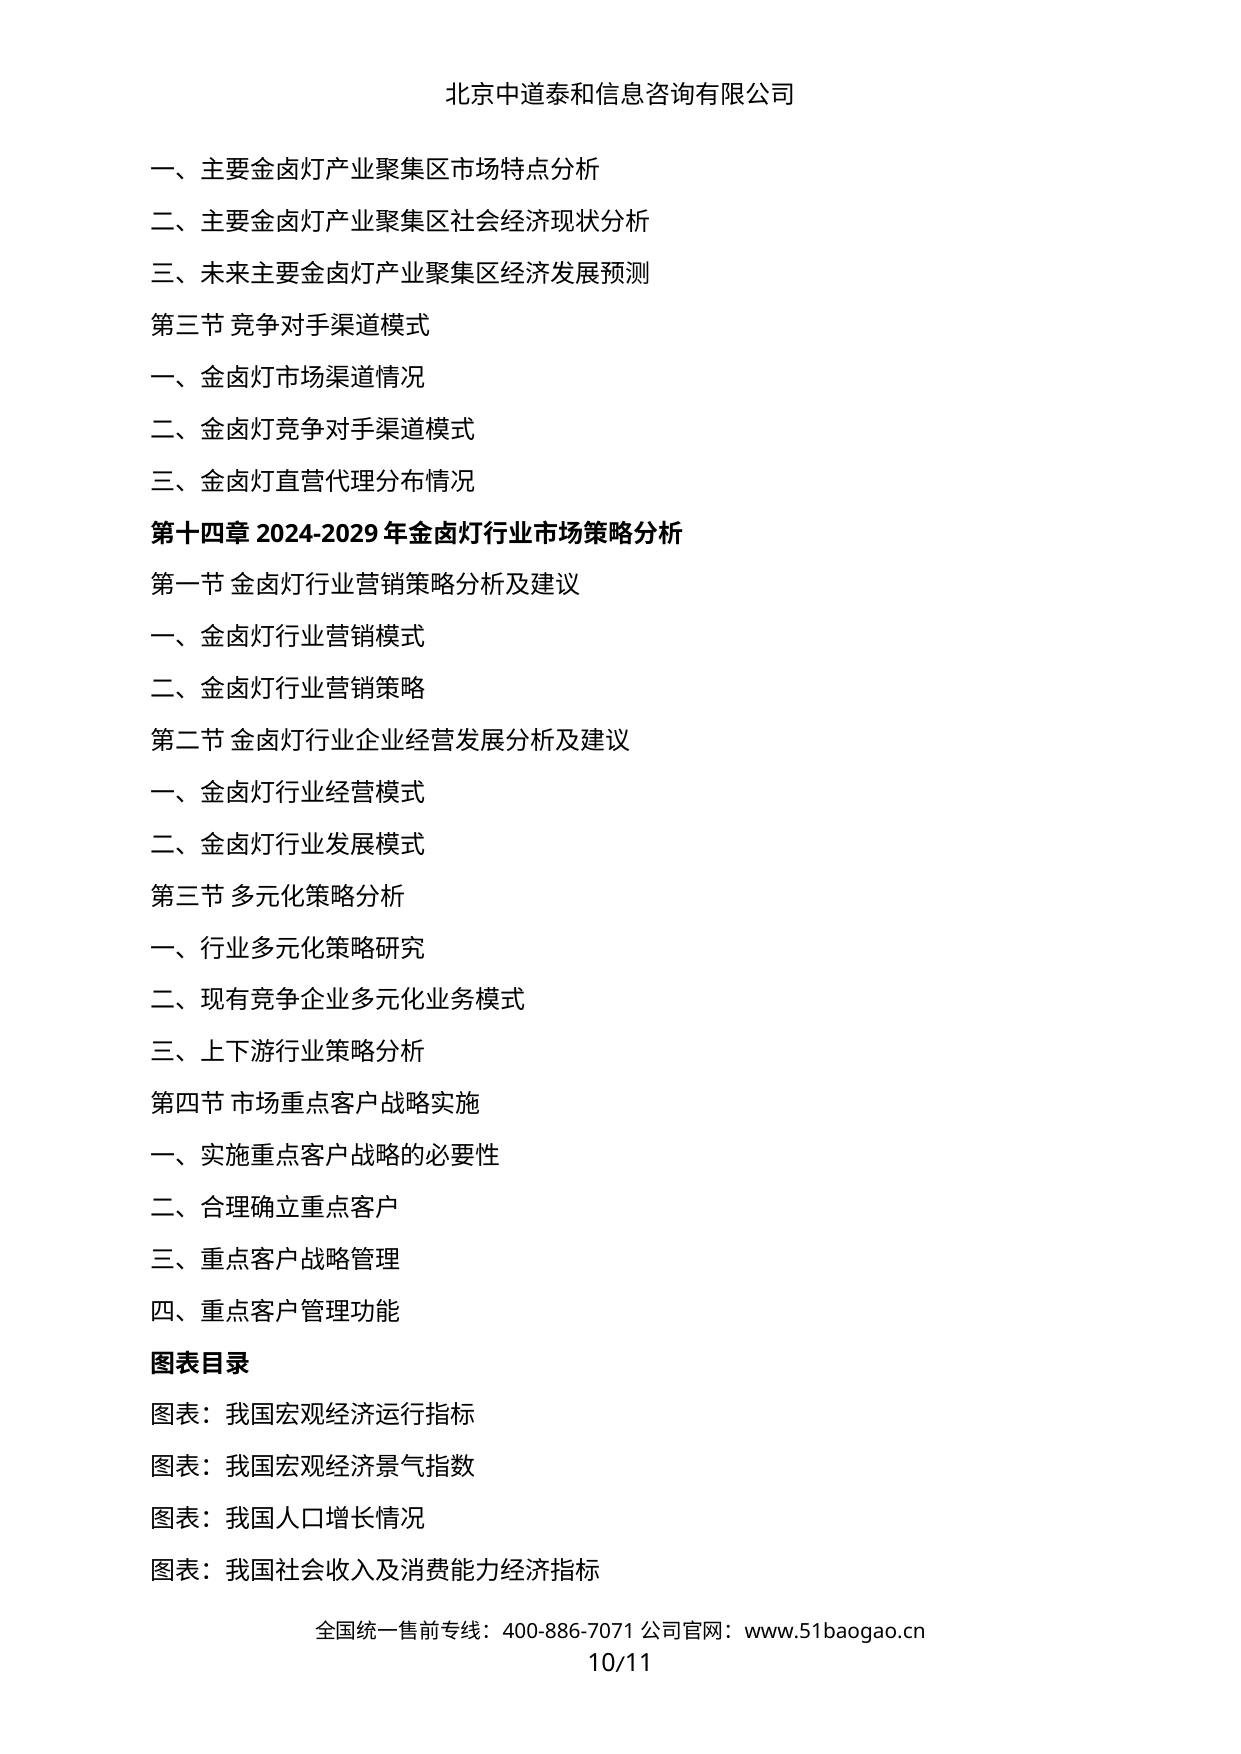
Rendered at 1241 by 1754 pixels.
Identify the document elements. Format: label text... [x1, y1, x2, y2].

text 图表：我国宏观经济运行指标 [150, 1395, 1090, 1431]
text 一、主要金卤灯产业聚集区市场特点分析 [150, 150, 1090, 186]
text 第一节 金卤灯行业营销策略分析及建议 [150, 565, 1090, 601]
text 一、金卤灯市场渠道情况 [150, 357, 1090, 394]
text 三、上下游行业策略分析 [150, 1032, 1090, 1068]
text 二、金卤灯行业营销策略 [150, 669, 1090, 705]
text 第二节 金卤灯行业企业经营发展分析及建议 [150, 721, 1090, 757]
text 图表：我国社会收入及消费能力经济指标 [150, 1551, 1090, 1587]
text 图表目录 [150, 1343, 1090, 1379]
text 二、主要金卤灯产业聚集区社会经济现状分析 [150, 202, 1090, 238]
text 第十四章 2024-2029年金卤灯行业市场策略分析 [150, 513, 1090, 549]
text 一、金卤灯行业经营模式 [150, 772, 1090, 809]
text 图表：我国宏观经济景气指数 [150, 1447, 1090, 1483]
text 四、重点客户管理功能 [150, 1291, 1090, 1327]
text 第三节 多元化策略分析 [150, 876, 1090, 912]
text 二、现有竞争企业多元化业务模式 [150, 980, 1090, 1016]
text 三、未来主要金卤灯产业聚集区经济发展预测 [150, 254, 1090, 290]
text 三、金卤灯直营代理分布情况 [150, 461, 1090, 497]
text 第四节 市场重点客户战略实施 [150, 1084, 1090, 1120]
text 二、金卤灯竞争对手渠道模式 [150, 409, 1090, 446]
text 一、实施重点客户战略的必要性 [150, 1136, 1090, 1172]
text 图表：我国人口增长情况 [150, 1499, 1090, 1535]
text 一、行业多元化策略研究 [150, 928, 1090, 964]
text 一、金卤灯行业营销模式 [150, 617, 1090, 653]
text 第三节 竞争对手渠道模式 [150, 306, 1090, 342]
text 二、合理确立重点客户 [150, 1187, 1090, 1224]
text 二、金卤灯行业发展模式 [150, 824, 1090, 861]
text 三、重点客户战略管理 [150, 1239, 1090, 1276]
